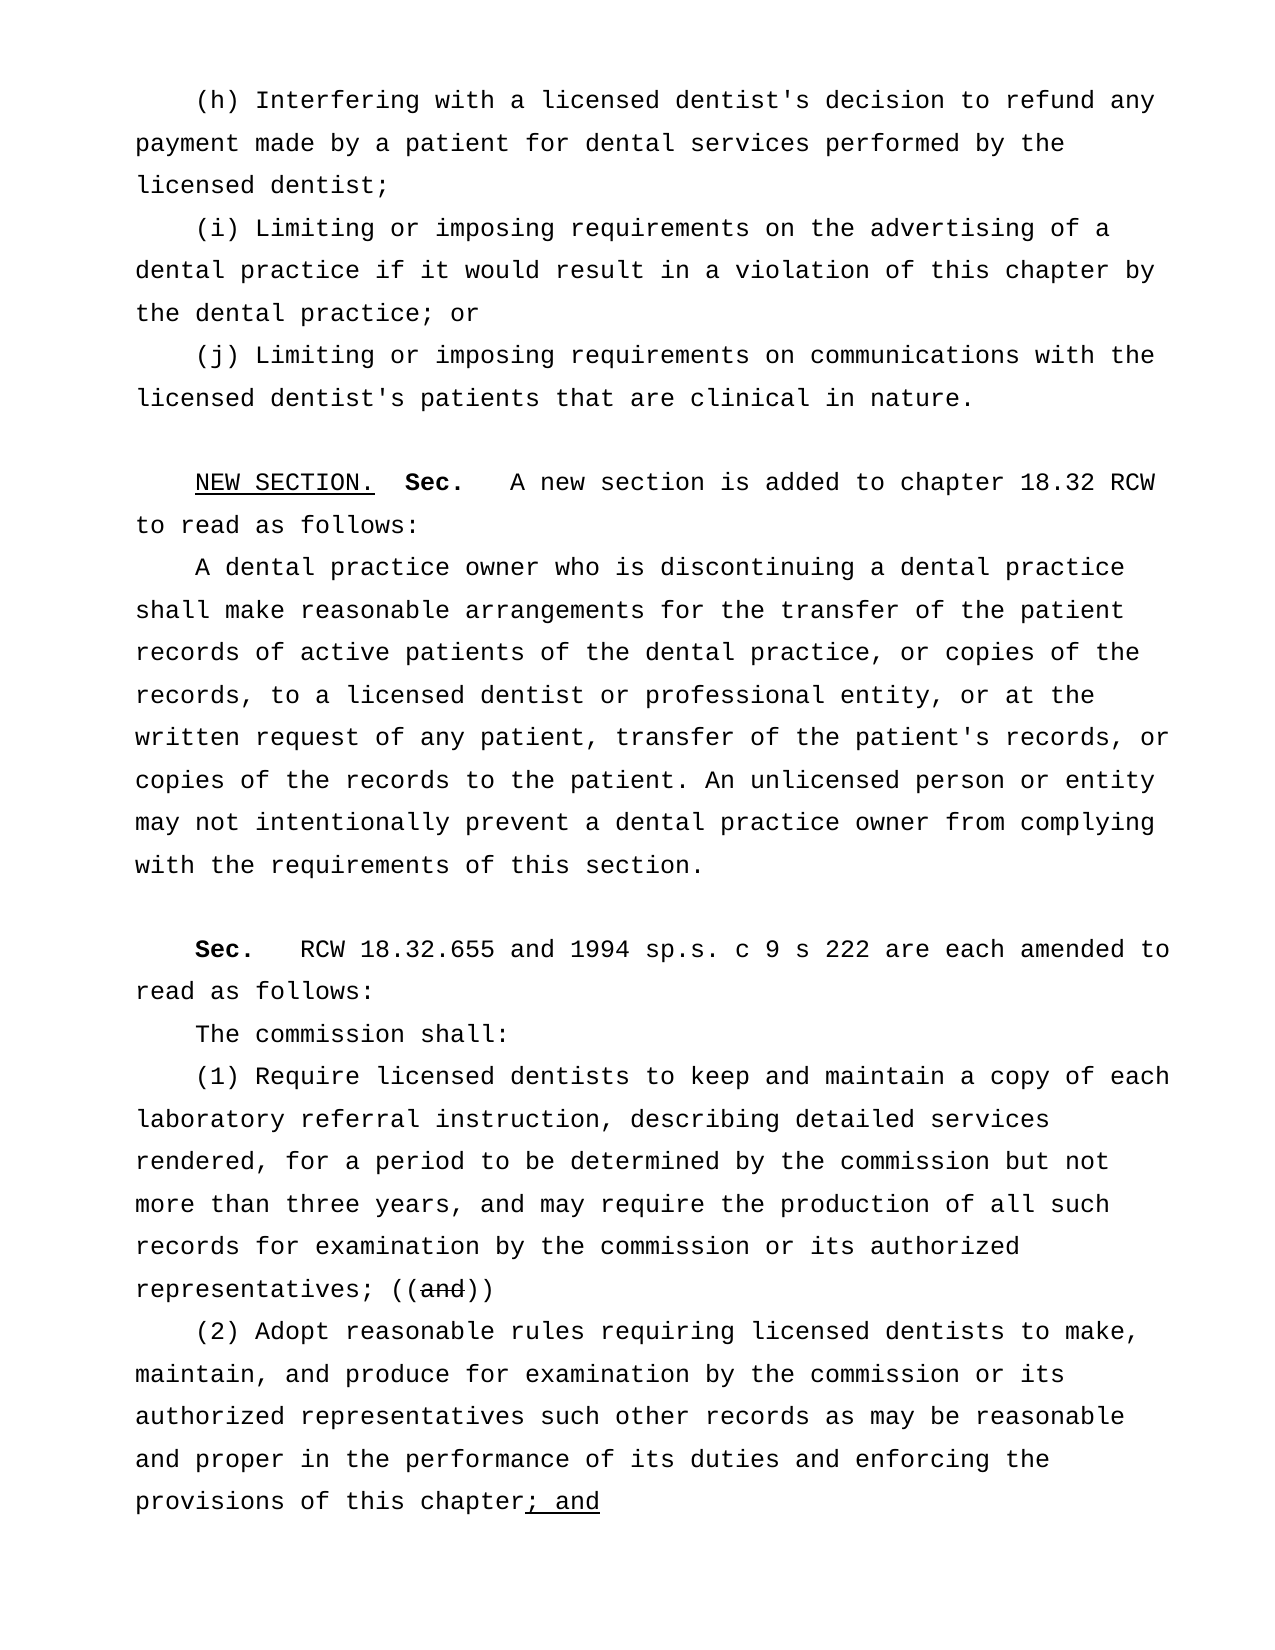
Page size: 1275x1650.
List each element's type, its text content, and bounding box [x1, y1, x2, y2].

text (h) Interfering with a licensed dentist's decision to refund any payment made by a patient for dental services performed by the licensed dentist; [135, 75, 1170, 202]
text (1) Require licensed dentists to keep and maintain a copy of each laboratory referral instruction, describing detailed services rendered, for a period to be determined by the commission but not more than three years, and may require the production of all such records for examination by the commission or its authorized representatives; ((and)) [135, 1051, 1170, 1306]
text NEW SECTION. Sec. A new section is added to chapter 18.32 RCW to read as follows: [135, 457, 1170, 542]
text Sec. RCW 18.32.655 and 1994 sp.s. c 9 s 222 are each amended to read as follows: [135, 923, 1170, 1008]
text The commission shall: [135, 1008, 1170, 1051]
text (i) Limiting or imposing requirements on the advertising of a dental practice if it would result in a violation of this chapter by the dental practice; or [135, 202, 1170, 330]
text A dental practice owner who is discontinuing a dental practice shall make reasonable arrangements for the transfer of the patient records of active patients of the dental practice, or copies of the records, to a licensed dentist or professional entity, or at the written request of any patient, transfer of the patient's records, or copies of the records to the patient. An unlicensed person or entity may not intentionally prevent a dental practice owner from complying with the requirements of this section. [135, 542, 1170, 882]
text (j) Limiting or imposing requirements on communications with the licensed dentist's patients that are clinical in nature. [135, 330, 1170, 415]
text (2) Adopt reasonable rules requiring licensed dentists to make, maintain, and produce for examination by the commission or its authorized representatives such other records as may be reasonable and proper in the performance of its duties and enforcing the provisions of this chapter; and [135, 1306, 1170, 1518]
